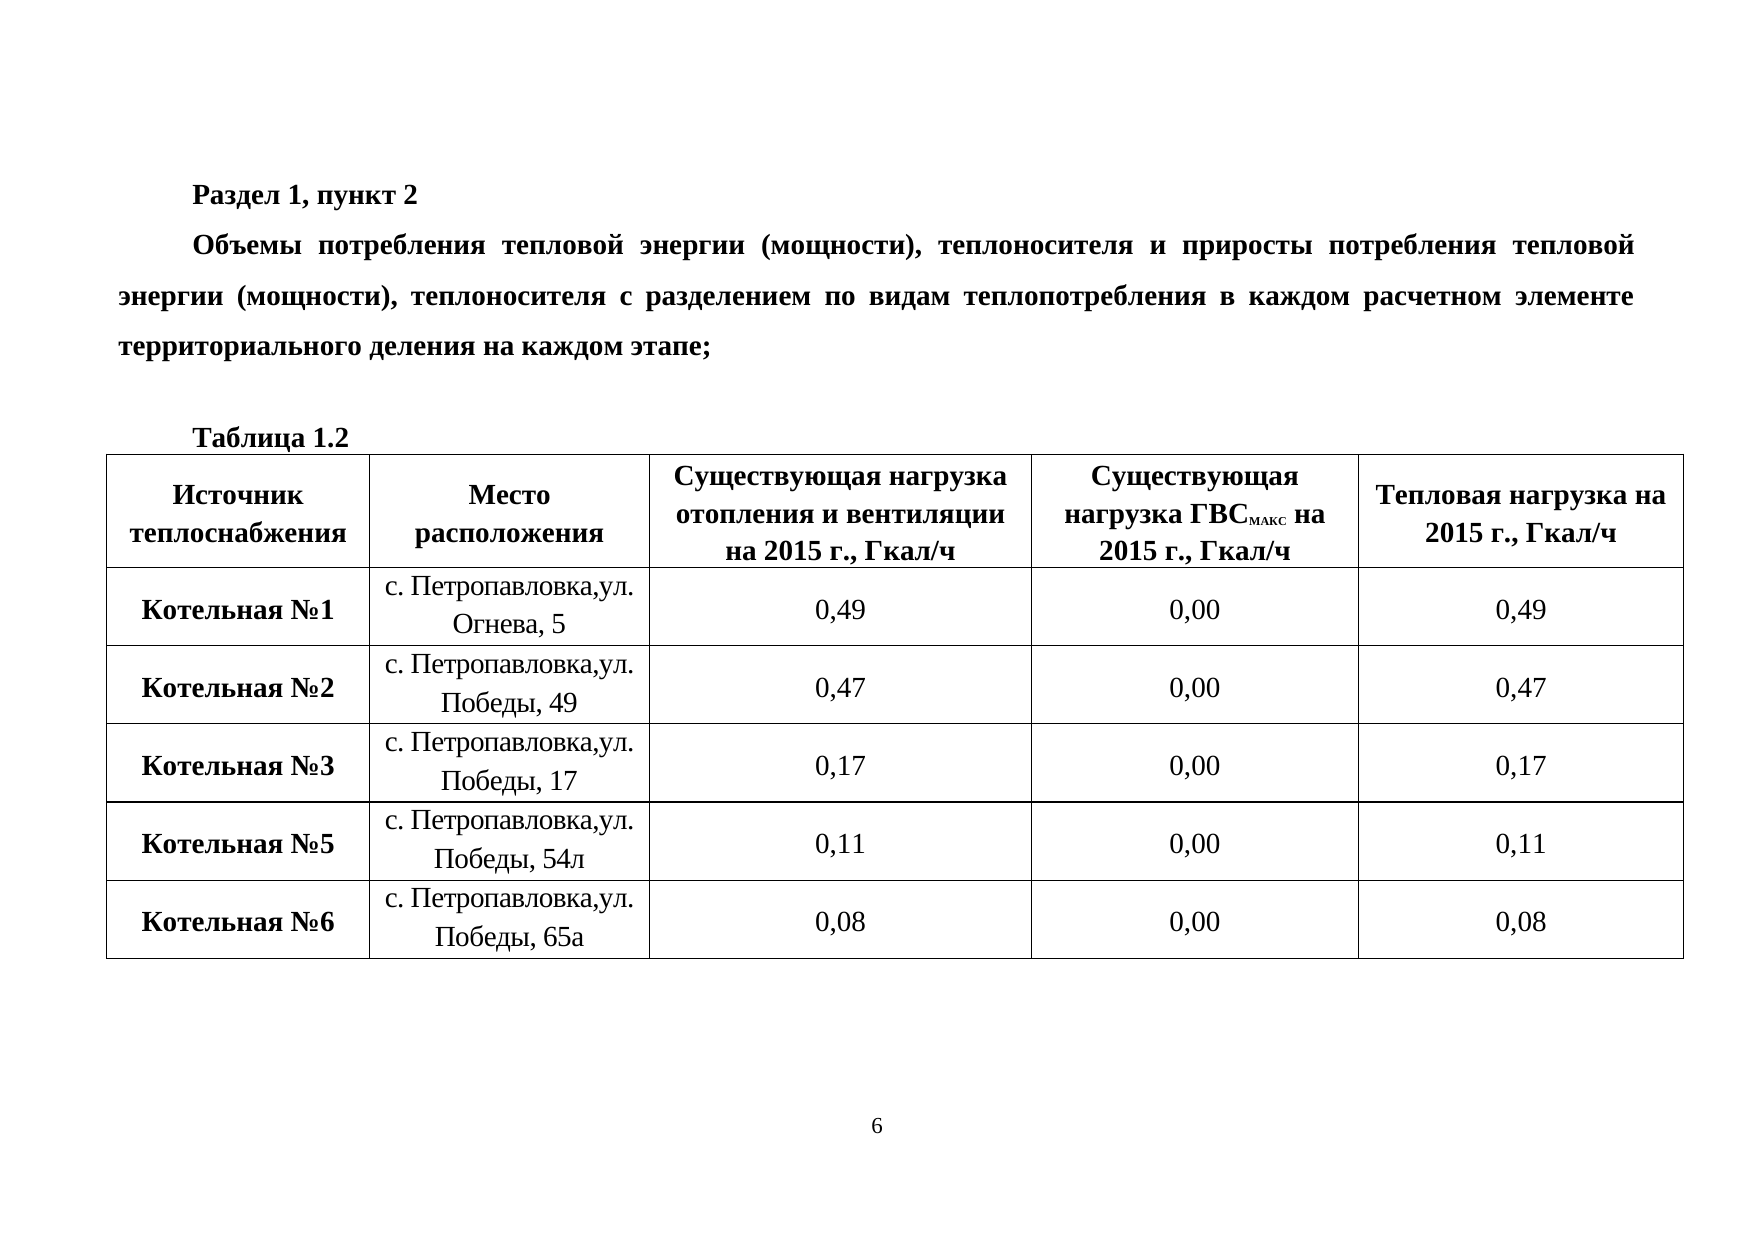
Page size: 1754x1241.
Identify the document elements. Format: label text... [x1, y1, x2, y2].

table_cell Котельная №6 [107, 881, 369, 958]
table_cell Котельная №3 [107, 724, 369, 801]
table_cell с. Петропавловка,ул. Победы, 54л [370, 803, 649, 879]
table_cell 0,11 [1359, 803, 1683, 879]
list Объемы потребления тепловой энергии (мощности), теплоносителя и приросты потребления тепловой энергии (мощности), теплоносителя с разделением по видам теплопотребления в каждом расчетном элементе территориального деления на каждом этапе; [118, 227, 1636, 362]
table_cell 0,47 [650, 646, 1031, 723]
table_cell 0,00 [1032, 881, 1358, 958]
table_cell 0,17 [650, 724, 1031, 801]
table_cell 0,00 [1032, 803, 1358, 879]
table_cell Котельная №2 [107, 646, 369, 723]
table_cell 0,47 [1359, 646, 1683, 723]
table_cell 0,49 [1359, 568, 1683, 645]
table_cell 0,49 [650, 568, 1031, 645]
table_header Источник теплоснабжения [107, 455, 369, 567]
table_cell 0,00 [1032, 568, 1358, 645]
table_header Место расположения [370, 455, 649, 567]
table_cell 0,11 [650, 803, 1031, 879]
table_cell с. Петропавловка,ул. Победы, 17 [370, 724, 649, 801]
table_cell 0,00 [1032, 724, 1358, 801]
table_cell Котельная №1 [107, 568, 369, 645]
table_cell 0,08 [650, 881, 1031, 958]
table_header Тепловая нагрузка на 2015 г., Гкал/ч [1359, 455, 1683, 567]
table_cell с. Петропавловка,ул. Победы, 65а [370, 881, 649, 958]
table_cell с. Петропавловка,ул. Огнева, 5 [370, 568, 649, 645]
table_cell 0,00 [1032, 646, 1358, 723]
table_cell 0,17 [1359, 724, 1683, 801]
list Раздел 1, пункт 2 [118, 177, 1636, 211]
table_cell 0,08 [1359, 881, 1683, 958]
table_header Существующая нагрузка отопления и вентиляции на 2015 г., Гкал/ч [650, 455, 1031, 567]
table_header Существующая нагрузка ГВСМАКС на 2015 г., Гкал/ч [1032, 455, 1358, 567]
table_cell Котельная №5 [107, 803, 369, 879]
list Таблица 1.2 [118, 416, 1636, 453]
table_cell с. Петропавловка,ул. Победы, 49 [370, 646, 649, 723]
